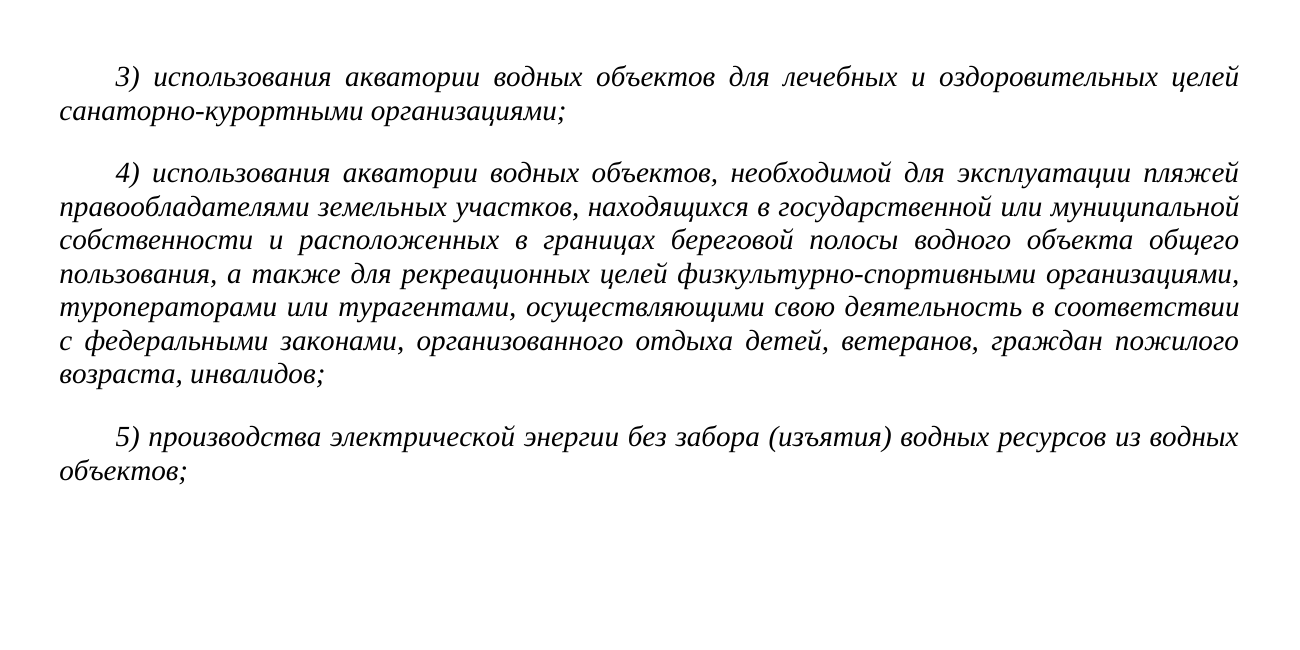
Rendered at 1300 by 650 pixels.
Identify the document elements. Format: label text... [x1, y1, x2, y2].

text 3) использования акватории водных объектов для лечебных и оздоровительных целей санаторно-курортными организациями; [59, 59, 1240, 126]
text 4) использования акватории водных объектов, необходимой для эксплуатации пляжей правообладателями земельных участков, находящихся в государственной или муниципальной собственности и расположенных в границах береговой полосы водного объекта общего пользования, а также для рекреационных целей физкультурно-спортивными организациями, туроператорами или турагентами, осуществляющими свою деятельность в соответствии с федеральными законами, организованного отдыха детей, ветеранов, граждан пожилого возраста, инвалидов; [59, 155, 1240, 390]
text 5) производства электрической энергии без забора (изъятия) водных ресурсов из водных объектов; [59, 419, 1240, 486]
